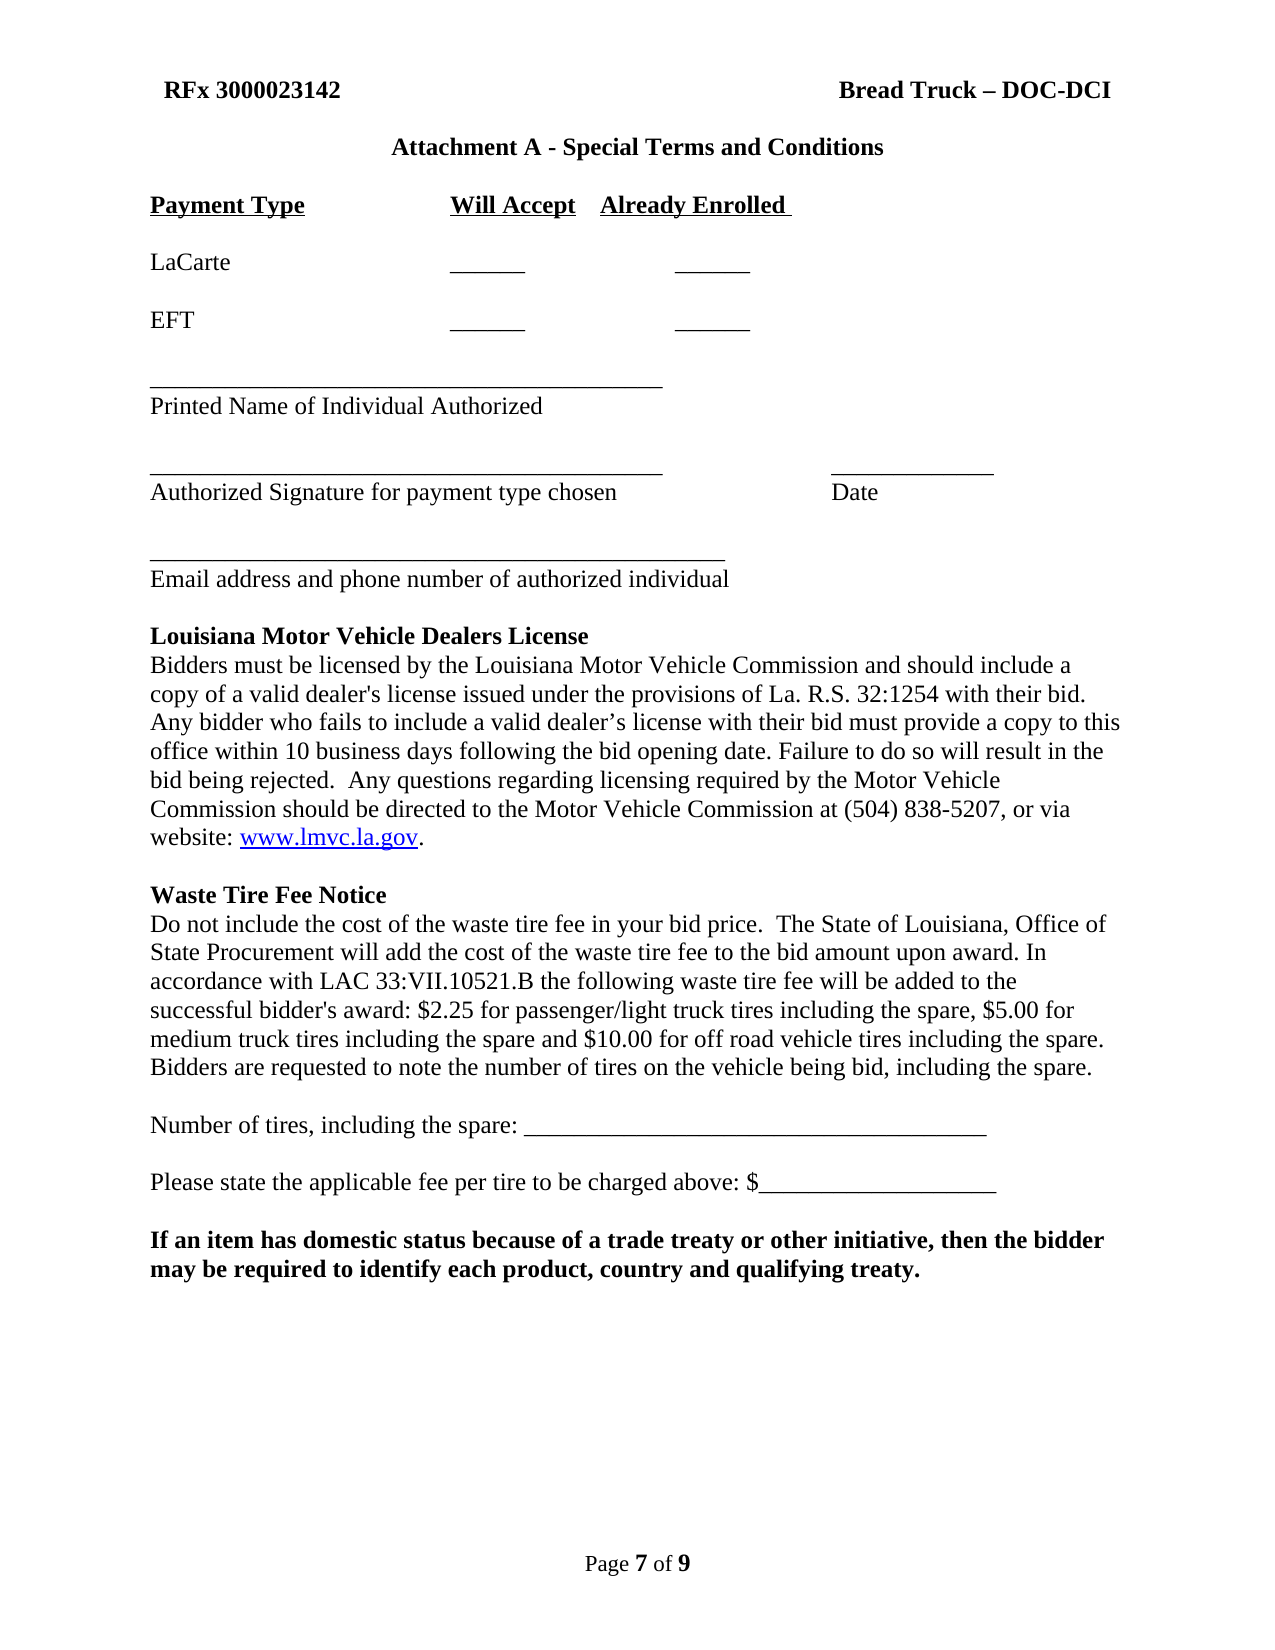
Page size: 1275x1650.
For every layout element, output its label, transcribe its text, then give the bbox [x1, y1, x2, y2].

list Bidders must be licensed by the Louisiana Motor Vehicle Commission and should include a copy of a valid dealer's license issued under the provisions of La. R.S. 32:1254 with their bid. Any bidder who fails to include a valid dealer’s license with their bid must provide a copy to this office within 10 business days following the bid opening date. Failure to do so will result in the bid being rejected. Any questions regarding licensing required by the Motor Vehicle Commission should be directed to the Motor Vehicle Commission at (504) 838-5207, or via website: www.lmvc.la.gov. [150, 650, 1125, 851]
text EFT ______ ______ [150, 305, 1125, 334]
list Please state the applicable fee per tire to be charged above: $___________________ [150, 1167, 1125, 1196]
text If an item has domestic status because of a trade treaty or other initiative, then the bidder may be required to identify each product, country and qualifying treaty. [150, 1225, 1125, 1282]
text _________________________________________ _____________ [150, 449, 1125, 477]
text Authorized Signature for payment type chosen Date [150, 477, 1125, 506]
text ______________________________________________ [150, 535, 1125, 564]
text LaCarte ______ ______ [150, 247, 1125, 276]
text Louisiana Motor Vehicle Dealers License [150, 621, 1125, 650]
text Printed Name of Individual Authorized [150, 391, 1125, 420]
list Do not include the cost of the waste tire fee in your bid price. The State of Louisiana, Office of State Procurement will add the cost of the waste tire fee to the bid amount upon award. In accordance with LAC 33:VII.10521.B the following waste tire fee will be added to the successful bidder's award: $2.25 for passenger/light truck tires including the spare, $5.00 for medium truck tires including the spare and $10.00 for off road vehicle tires including the spare. Bidders are requested to note the number of tires on the vehicle being bid, including the spare. [150, 909, 1125, 1081]
list Number of tires, including the spare: _____________________________________ [150, 1110, 1125, 1139]
text Payment Type Will Accept Already Enrolled [150, 190, 1125, 219]
text Waste Tire Fee Notice [150, 880, 1125, 909]
text _________________________________________ [150, 362, 1125, 391]
text Email address and phone number of authorized individual [150, 564, 1125, 592]
